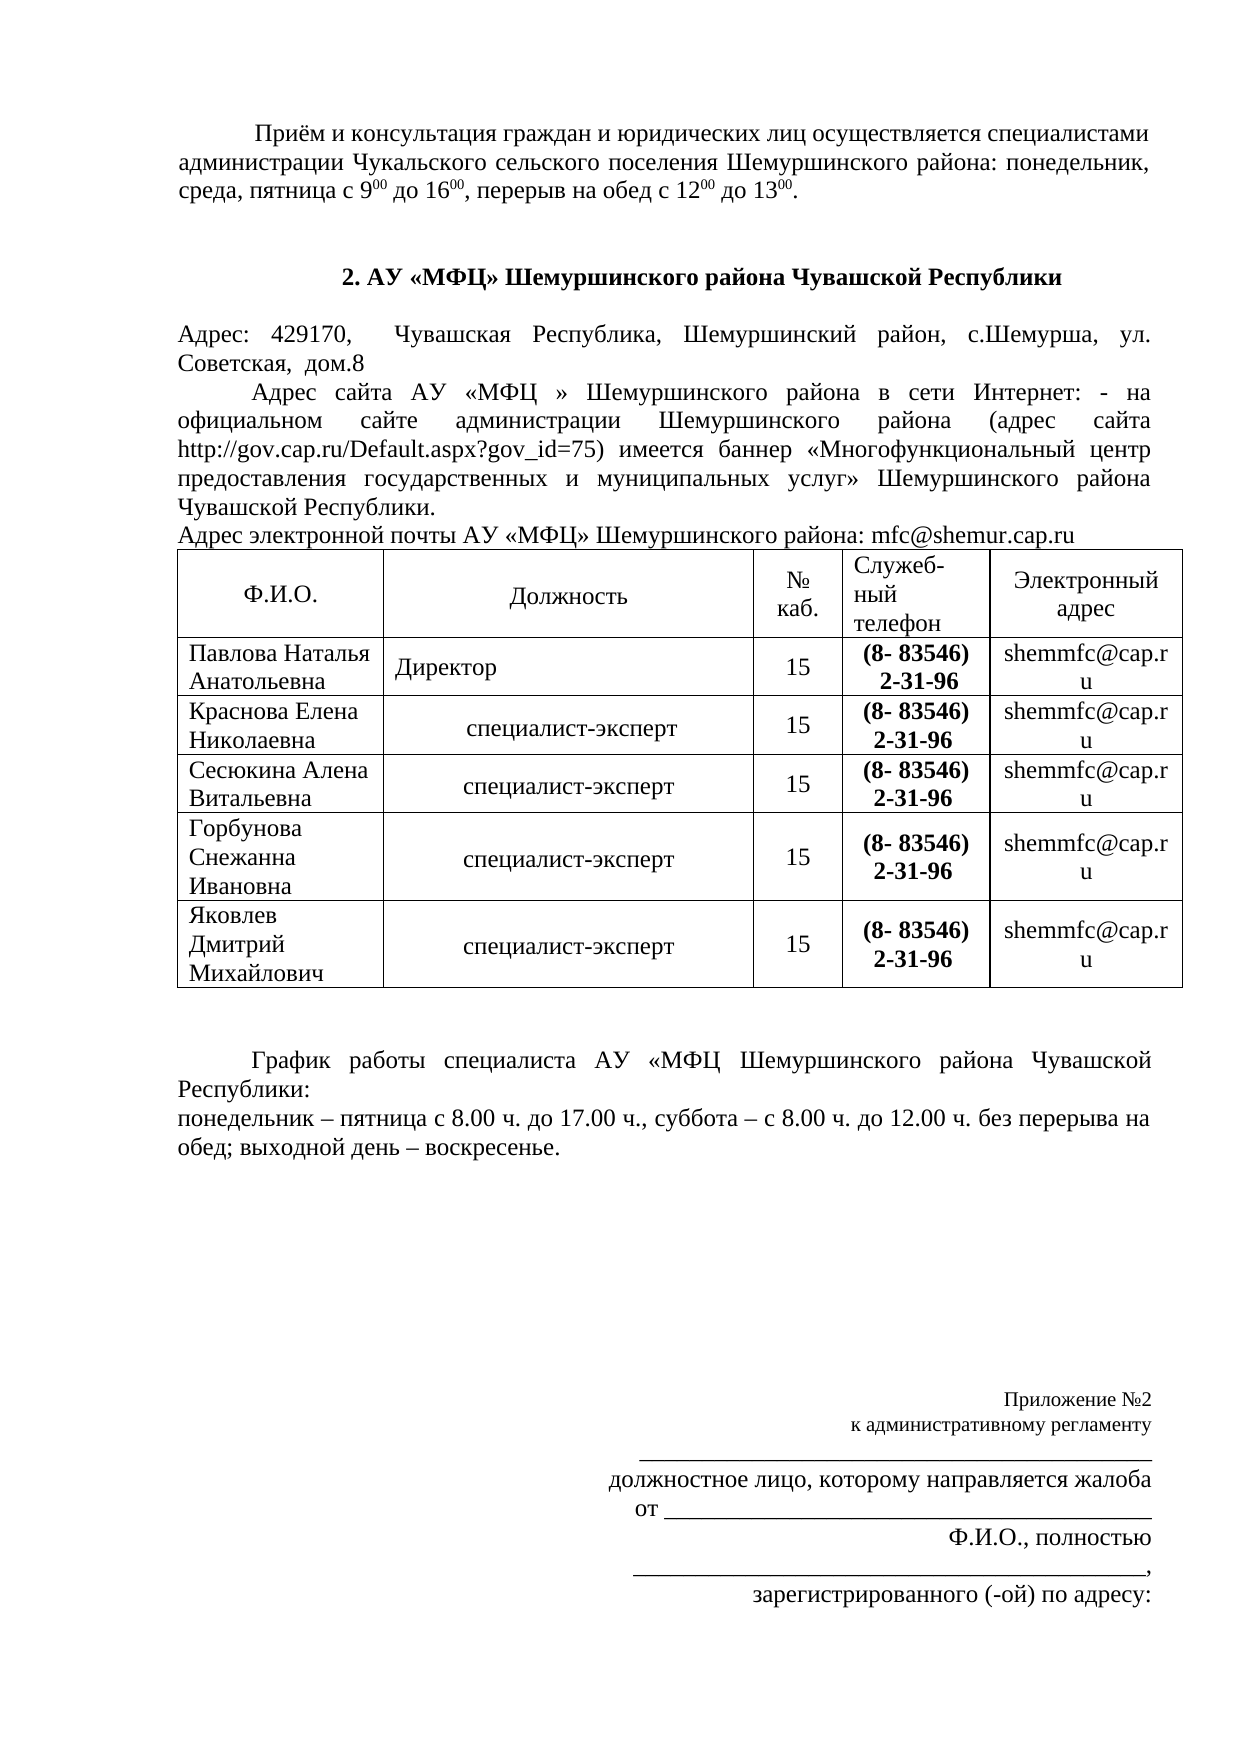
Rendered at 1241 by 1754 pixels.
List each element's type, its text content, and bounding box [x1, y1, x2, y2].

text Адрес электронной почты АУ «МФЦ» Шемуршинского района: mfc@shemur.cap.ru [177, 521, 1152, 549]
table_cell специалист-эксперт [384, 813, 753, 899]
text _________________________________________ [177, 1436, 1152, 1464]
table_cell shemmfc@cap.ru [991, 813, 1182, 899]
table_header Служеб- ный телефон [843, 550, 989, 637]
text понедельник – пятница с 8.00 ч. до 17.00 ч., суббота – с 8.00 ч. до 12.00 ч. без перерыва на обед; выходной день – воскресенье. [177, 1103, 1152, 1160]
table_cell Павлова Наталья Анатольевна [178, 638, 383, 695]
table_cell Яковлев Дмитрий Михайлович [178, 901, 383, 987]
table_header № каб. [754, 550, 842, 637]
table_cell специалист-эксперт [384, 901, 753, 987]
table_cell shemmfc@cap.ru [991, 755, 1182, 812]
table_cell 15 [754, 901, 842, 987]
table_cell (8- 83546) 2-31-96 [843, 755, 989, 812]
table_cell специалист-эксперт [384, 755, 753, 812]
table_cell Сесюкина Алена Витальевна [178, 755, 383, 812]
table_cell (8- 83546) 2-31-96 [843, 813, 989, 899]
text Адрес сайта АУ «МФЦ » Шемуршинского района в сети Интернет: - на официальном сайте администрации Шемуршинского района (адрес сайта http://gov.cap.ru/Default.aspx?gov_id=75) имеется баннер «Многофункциональный центр предоставления государственных и муниципальных услуг» Шемуршинского района Чувашской Республики. [177, 377, 1152, 521]
table_cell Горбунова Снежанна Ивановна [178, 813, 383, 899]
table_cell Директор [384, 638, 753, 695]
table_header Электронный адрес [991, 550, 1182, 637]
text к административному регламенту [177, 1411, 1152, 1436]
text График работы специалиста АУ «МФЦ Шемуршинского района Чувашской Республики: [177, 1045, 1152, 1103]
table_cell 15 [754, 696, 842, 754]
table_cell shemmfc@cap.ru [991, 638, 1182, 695]
table_cell 15 [754, 755, 842, 812]
text Ф.И.О., полностью [177, 1522, 1152, 1551]
text _________________________________________, [177, 1551, 1152, 1579]
text 2. АУ «МФЦ» Шемуршинского района Чувашской Республики [178, 262, 1150, 291]
text должностное лицо, которому направляется жалоба [177, 1464, 1152, 1493]
table_cell (8- 83546) 2-31-96 [843, 901, 989, 987]
table_cell 15 [754, 813, 842, 899]
text Приём и консультация граждан и юридических лиц осуществляется специалистами администрации Чукальского сельского поселения Шемуршинского района: понедельник, среда, пятница с 900 до 1600, перерыв на обед с 1200 до 1300. [178, 118, 1150, 204]
text зарегистрированного (-ой) по адресу: [177, 1579, 1152, 1608]
table_cell Краснова Елена Николаевна [178, 696, 383, 754]
table_header Ф.И.О. [178, 550, 383, 637]
table_cell специалист-эксперт [384, 696, 753, 754]
table_cell 15 [754, 638, 842, 695]
table_header Должность [384, 550, 753, 637]
text Приложение №2 [177, 1387, 1152, 1411]
table_cell shemmfc@cap.ru [991, 696, 1182, 754]
table_cell (8- 83546) 2-31-96 [843, 638, 989, 695]
text Адрес: 429170, Чувашская Республика, Шемуршинский район, с.Шемурша, ул. Советская, дом.8 [177, 319, 1152, 377]
table_cell (8- 83546) 2-31-96 [843, 696, 989, 754]
text от _______________________________________ [177, 1493, 1152, 1522]
table_cell shemmfc@cap.ru [991, 901, 1182, 987]
